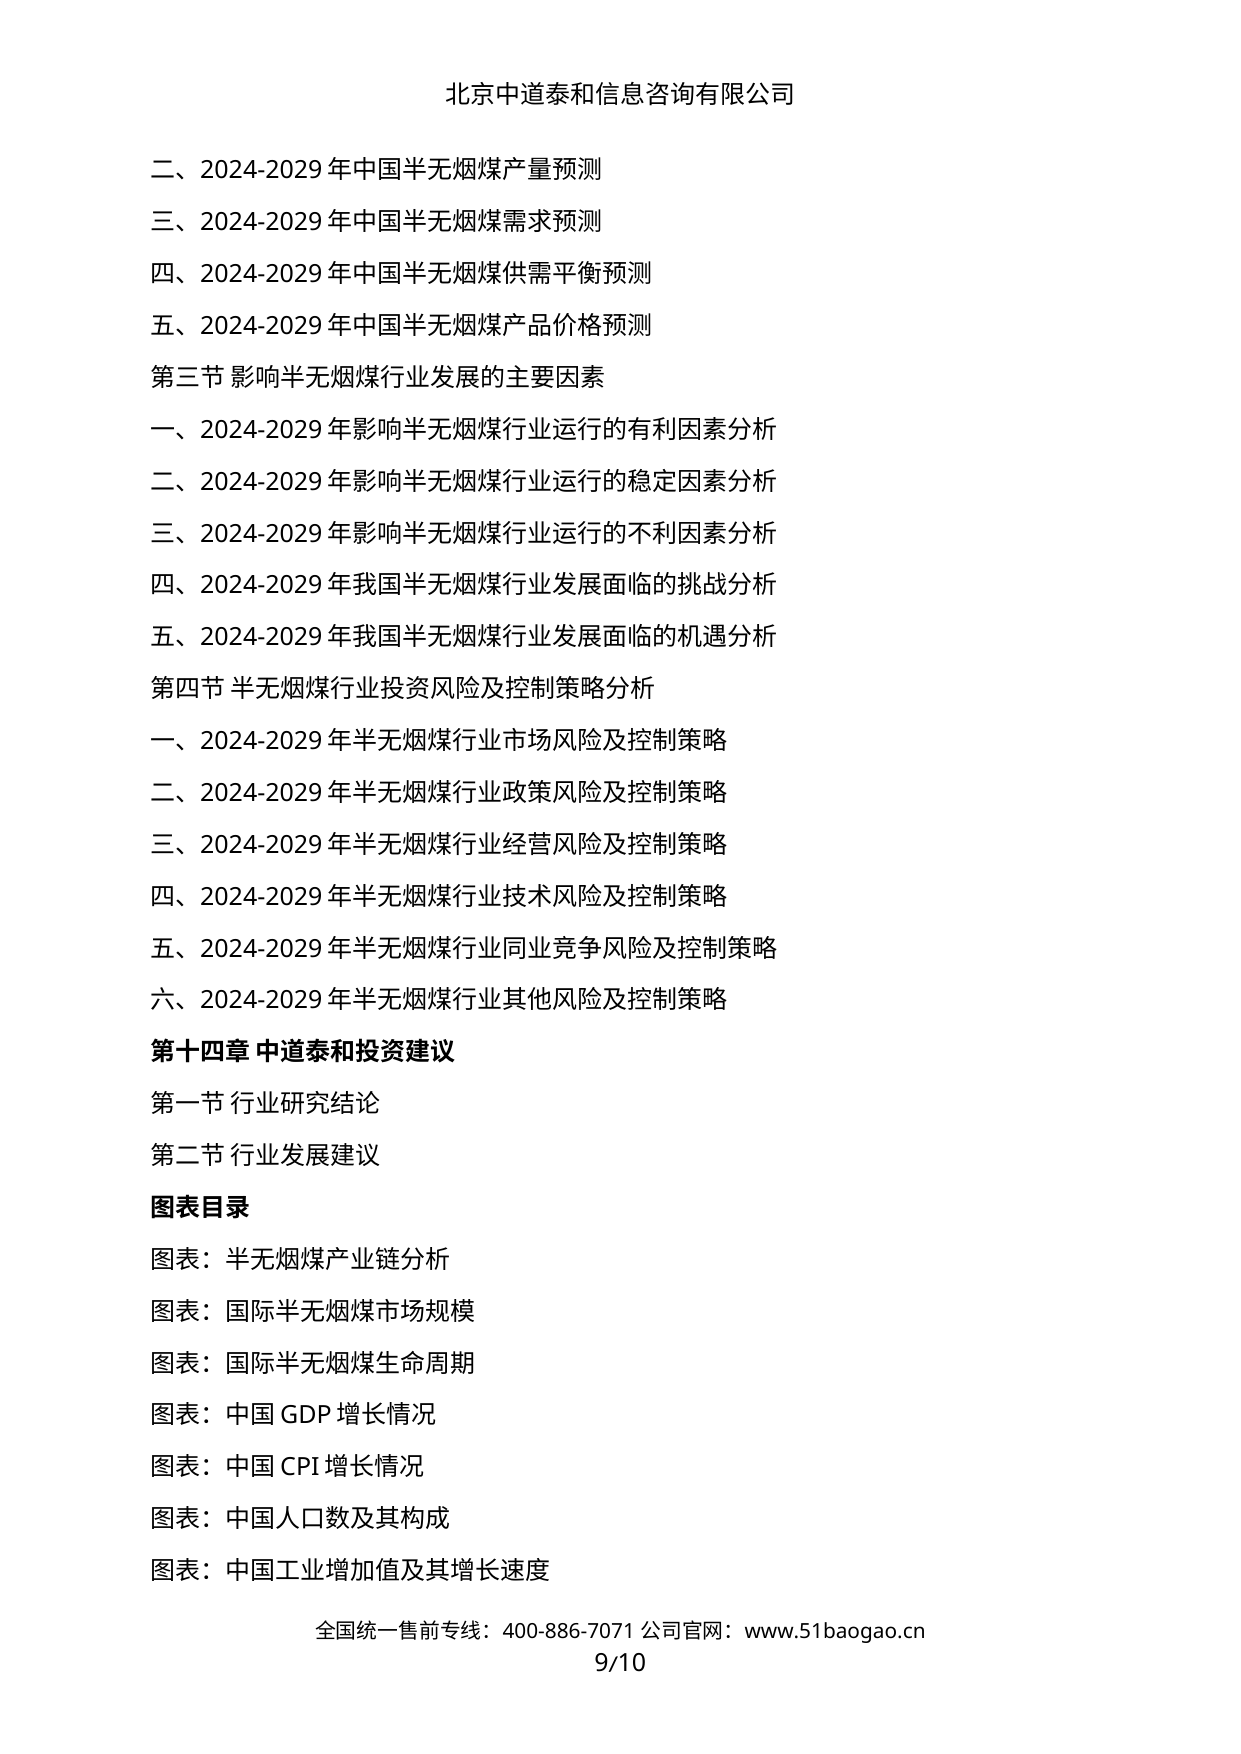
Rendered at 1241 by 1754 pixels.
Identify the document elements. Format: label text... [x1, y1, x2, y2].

text 图表：中国工业增加值及其增长速度 [150, 1551, 1090, 1587]
text 图表：国际半无烟煤生命周期 [150, 1343, 1090, 1379]
text 三、2024-2029年影响半无烟煤行业运行的不利因素分析 [150, 513, 1090, 549]
text 第一节 行业研究结论 [150, 1084, 1090, 1120]
text 五、2024-2029年半无烟煤行业同业竞争风险及控制策略 [150, 928, 1090, 964]
text 二、2024-2029年半无烟煤行业政策风险及控制策略 [150, 772, 1090, 809]
text 二、2024-2029年中国半无烟煤产量预测 [150, 150, 1090, 186]
text 图表：国际半无烟煤市场规模 [150, 1291, 1090, 1327]
text 第十四章 中道泰和投资建议 [150, 1032, 1090, 1068]
text 五、2024-2029年中国半无烟煤产品价格预测 [150, 306, 1090, 342]
text 图表：中国人口数及其构成 [150, 1499, 1090, 1535]
text 六、2024-2029年半无烟煤行业其他风险及控制策略 [150, 980, 1090, 1016]
text 图表：中国GDP增长情况 [150, 1395, 1090, 1431]
text 一、2024-2029年影响半无烟煤行业运行的有利因素分析 [150, 409, 1090, 446]
text 四、2024-2029年我国半无烟煤行业发展面临的挑战分析 [150, 565, 1090, 601]
text 二、2024-2029年影响半无烟煤行业运行的稳定因素分析 [150, 461, 1090, 497]
text 第三节 影响半无烟煤行业发展的主要因素 [150, 357, 1090, 394]
text 图表：半无烟煤产业链分析 [150, 1239, 1090, 1276]
text 第二节 行业发展建议 [150, 1136, 1090, 1172]
text 一、2024-2029年半无烟煤行业市场风险及控制策略 [150, 721, 1090, 757]
text 图表：中国CPI增长情况 [150, 1447, 1090, 1483]
text 第四节 半无烟煤行业投资风险及控制策略分析 [150, 669, 1090, 705]
text 图表目录 [150, 1187, 1090, 1224]
text 三、2024-2029年中国半无烟煤需求预测 [150, 202, 1090, 238]
text 四、2024-2029年半无烟煤行业技术风险及控制策略 [150, 876, 1090, 912]
text 五、2024-2029年我国半无烟煤行业发展面临的机遇分析 [150, 617, 1090, 653]
text 三、2024-2029年半无烟煤行业经营风险及控制策略 [150, 824, 1090, 861]
text 四、2024-2029年中国半无烟煤供需平衡预测 [150, 254, 1090, 290]
